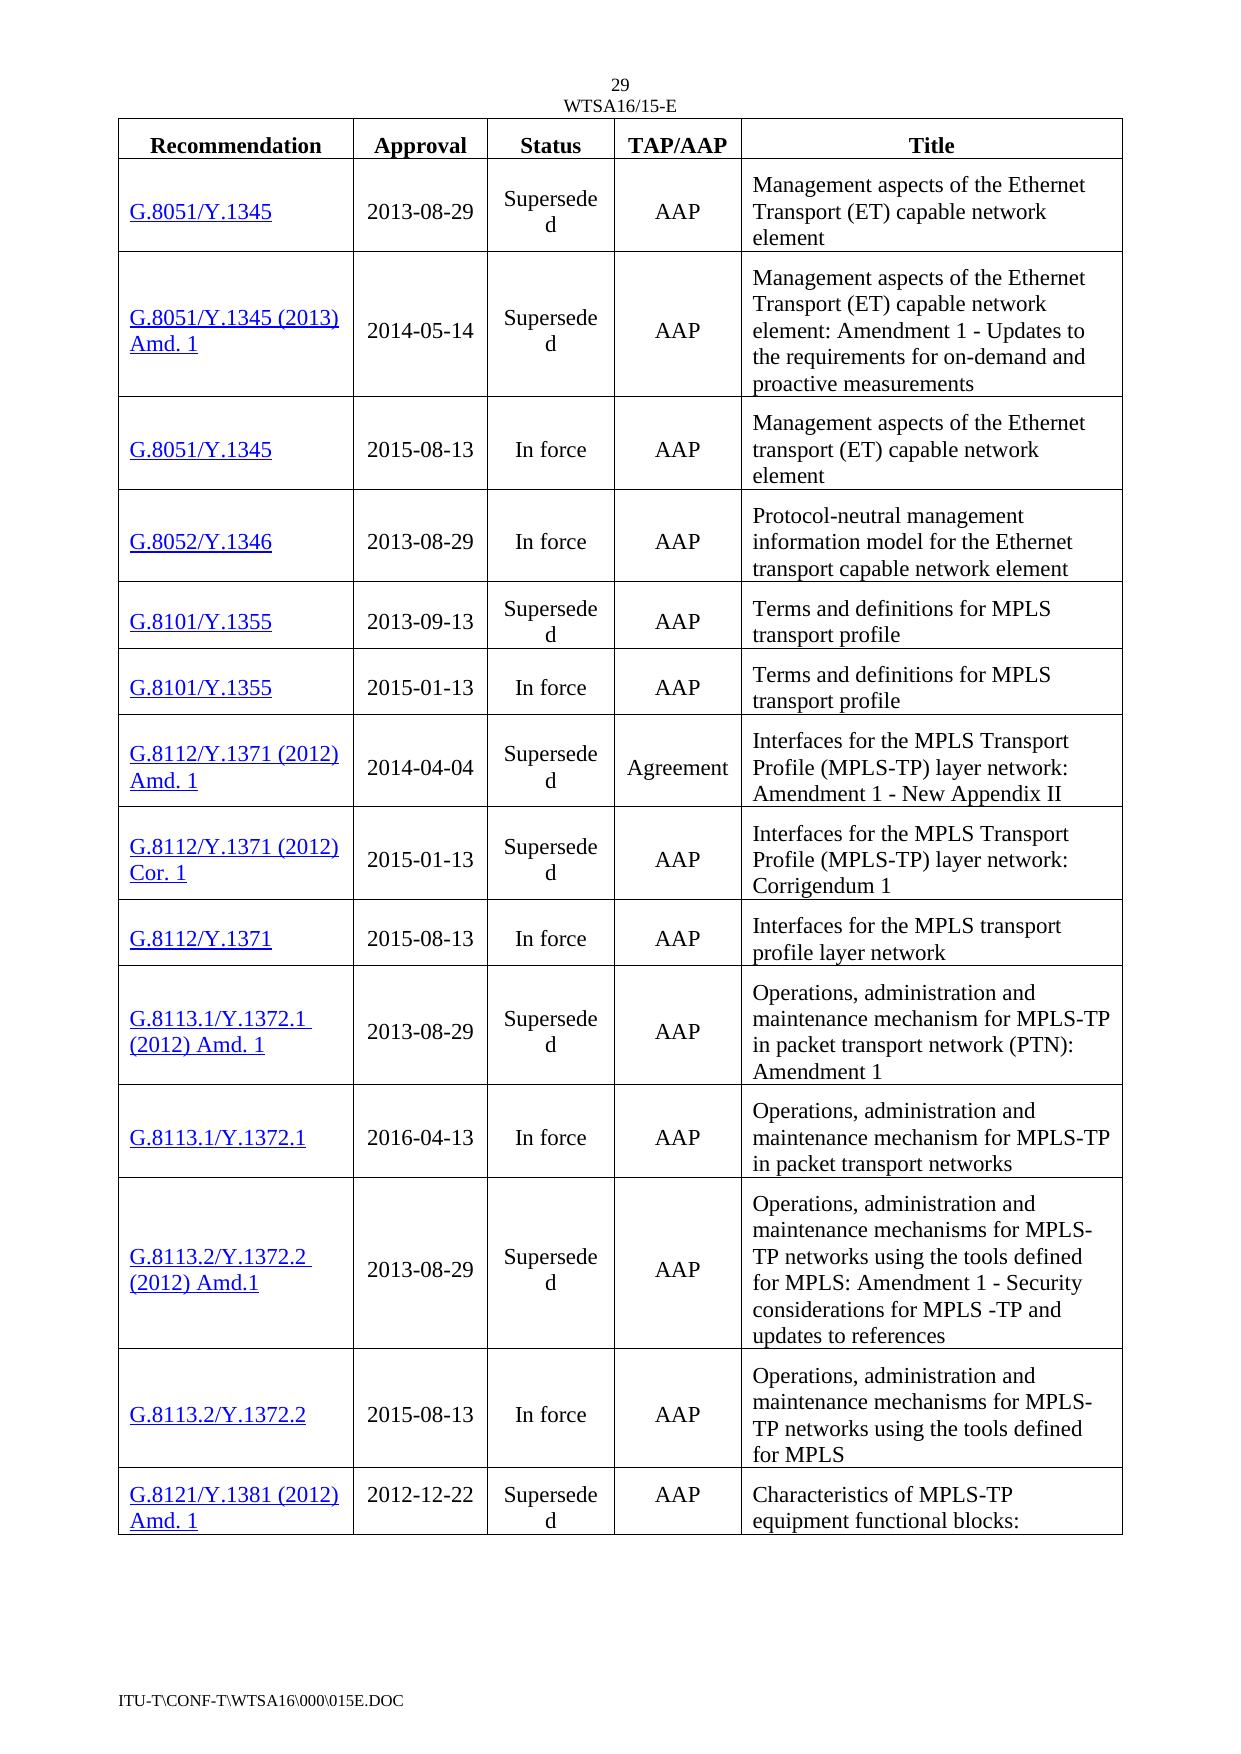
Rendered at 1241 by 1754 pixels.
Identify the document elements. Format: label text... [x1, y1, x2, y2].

table_cell Superseded [488, 1468, 614, 1533]
table_cell Operations, administration and maintenance mechanism for MPLS-TP in packet transport network (PTN): Amendment 1 [742, 966, 1122, 1084]
table_cell G.8101/Y.1355 [119, 649, 353, 714]
table_cell Interfaces for the MPLS Transport Profile (MPLS-TP) layer network: Corrigendum 1 [742, 807, 1122, 899]
table_cell Operations, administration and maintenance mechanisms for MPLS-TP networks using the tools defined for MPLS: Amendment 1 - Security considerations for MPLS -TP and updates to references [742, 1178, 1122, 1348]
table_cell 2013-08-29 [354, 159, 487, 251]
table_header Status [488, 119, 614, 158]
table_cell 2012-12-22 [354, 1468, 487, 1533]
table_cell AAP [615, 807, 741, 899]
table_cell Superseded [488, 966, 614, 1084]
table_cell Management aspects of the Ethernet Transport (ET) capable network element [742, 159, 1122, 251]
table_cell G.8112/Y.1371 (2012) Amd. 1 [119, 715, 353, 806]
table_cell In force [488, 490, 614, 581]
table_cell AAP [615, 1178, 741, 1348]
table_cell In force [488, 900, 614, 965]
table_cell Operations, administration and maintenance mechanisms for MPLS-TP networks using the tools defined for MPLS [742, 1349, 1122, 1467]
table_cell AAP [615, 397, 741, 488]
table_cell 2013-09-13 [354, 582, 487, 647]
table_cell AAP [615, 582, 741, 647]
table_cell G.8121/Y.1381 (2012) Amd. 1 [119, 1468, 353, 1533]
table_cell Terms and definitions for MPLS transport profile [742, 649, 1122, 714]
table_cell G.8113.2/Y.1372.2 (2012) Amd.1 [119, 1178, 353, 1348]
table_cell 2015-01-13 [354, 807, 487, 899]
table_cell G.8051/Y.1345 (2013) Amd. 1 [119, 252, 353, 396]
table_cell AAP [615, 1085, 741, 1177]
table_cell Superseded [488, 1178, 614, 1348]
table_cell 2015-01-13 [354, 649, 487, 714]
table_cell In force [488, 1349, 614, 1467]
table_cell Operations, administration and maintenance mechanism for MPLS-TP in packet transport networks [742, 1085, 1122, 1177]
table_cell 2015-08-13 [354, 900, 487, 965]
table_cell Terms and definitions for MPLS transport profile [742, 582, 1122, 647]
table_cell Interfaces for the MPLS transport profile layer network [742, 900, 1122, 965]
table_cell In force [488, 397, 614, 488]
table_cell 2014-05-14 [354, 252, 487, 396]
table_cell G.8112/Y.1371 [119, 900, 353, 965]
table_cell AAP [615, 966, 741, 1084]
table_cell AAP [615, 1468, 741, 1533]
table_cell 2015-08-13 [354, 397, 487, 488]
table_cell Agreement [615, 715, 741, 806]
table_cell AAP [615, 490, 741, 581]
table_cell In force [488, 1085, 614, 1177]
table_cell Superseded [488, 715, 614, 806]
table_cell G.8112/Y.1371 (2012) Cor. 1 [119, 807, 353, 899]
table_cell Protocol-neutral management information model for the Ethernet transport capable network element [742, 490, 1122, 581]
table_cell G.8051/Y.1345 [119, 397, 353, 488]
table_cell Management aspects of the Ethernet Transport (ET) capable network element: Amendment 1 - Updates to the requirements for on-demand and proactive measurements [742, 252, 1122, 396]
table_header Recommendation [119, 119, 353, 158]
table_cell AAP [615, 900, 741, 965]
table_cell Superseded [488, 807, 614, 899]
table_cell G.8101/Y.1355 [119, 582, 353, 647]
table_cell AAP [615, 252, 741, 396]
table_cell Superseded [488, 252, 614, 396]
table_cell Interfaces for the MPLS Transport Profile (MPLS-TP) layer network: Amendment 1 - New Appendix II [742, 715, 1122, 806]
table_header TAP/AAP [615, 119, 741, 158]
table_cell Superseded [488, 582, 614, 647]
table_cell G.8113.1/Y.1372.1 (2012) Amd. 1 [119, 966, 353, 1084]
table_cell In force [488, 649, 614, 714]
table_cell 2016-04-13 [354, 1085, 487, 1177]
table_cell G.8052/Y.1346 [119, 490, 353, 581]
table_cell G.8113.1/Y.1372.1 [119, 1085, 353, 1177]
table_cell G.8051/Y.1345 [119, 159, 353, 251]
table_cell 2015-08-13 [354, 1349, 487, 1467]
table_cell AAP [615, 159, 741, 251]
table_cell 2013-08-29 [354, 966, 487, 1084]
table_header Approval [354, 119, 487, 158]
table_header Title [742, 119, 1122, 158]
table_cell 2014-04-04 [354, 715, 487, 806]
table_cell AAP [615, 1349, 741, 1467]
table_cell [742, 1468, 1122, 1533]
table_cell Management aspects of the Ethernet transport (ET) capable network element [742, 397, 1122, 488]
table_cell AAP [615, 649, 741, 714]
table_cell 2013-08-29 [354, 490, 487, 581]
table_cell 2013-08-29 [354, 1178, 487, 1348]
table_cell Superseded [488, 159, 614, 251]
table_cell G.8113.2/Y.1372.2 [119, 1349, 353, 1467]
